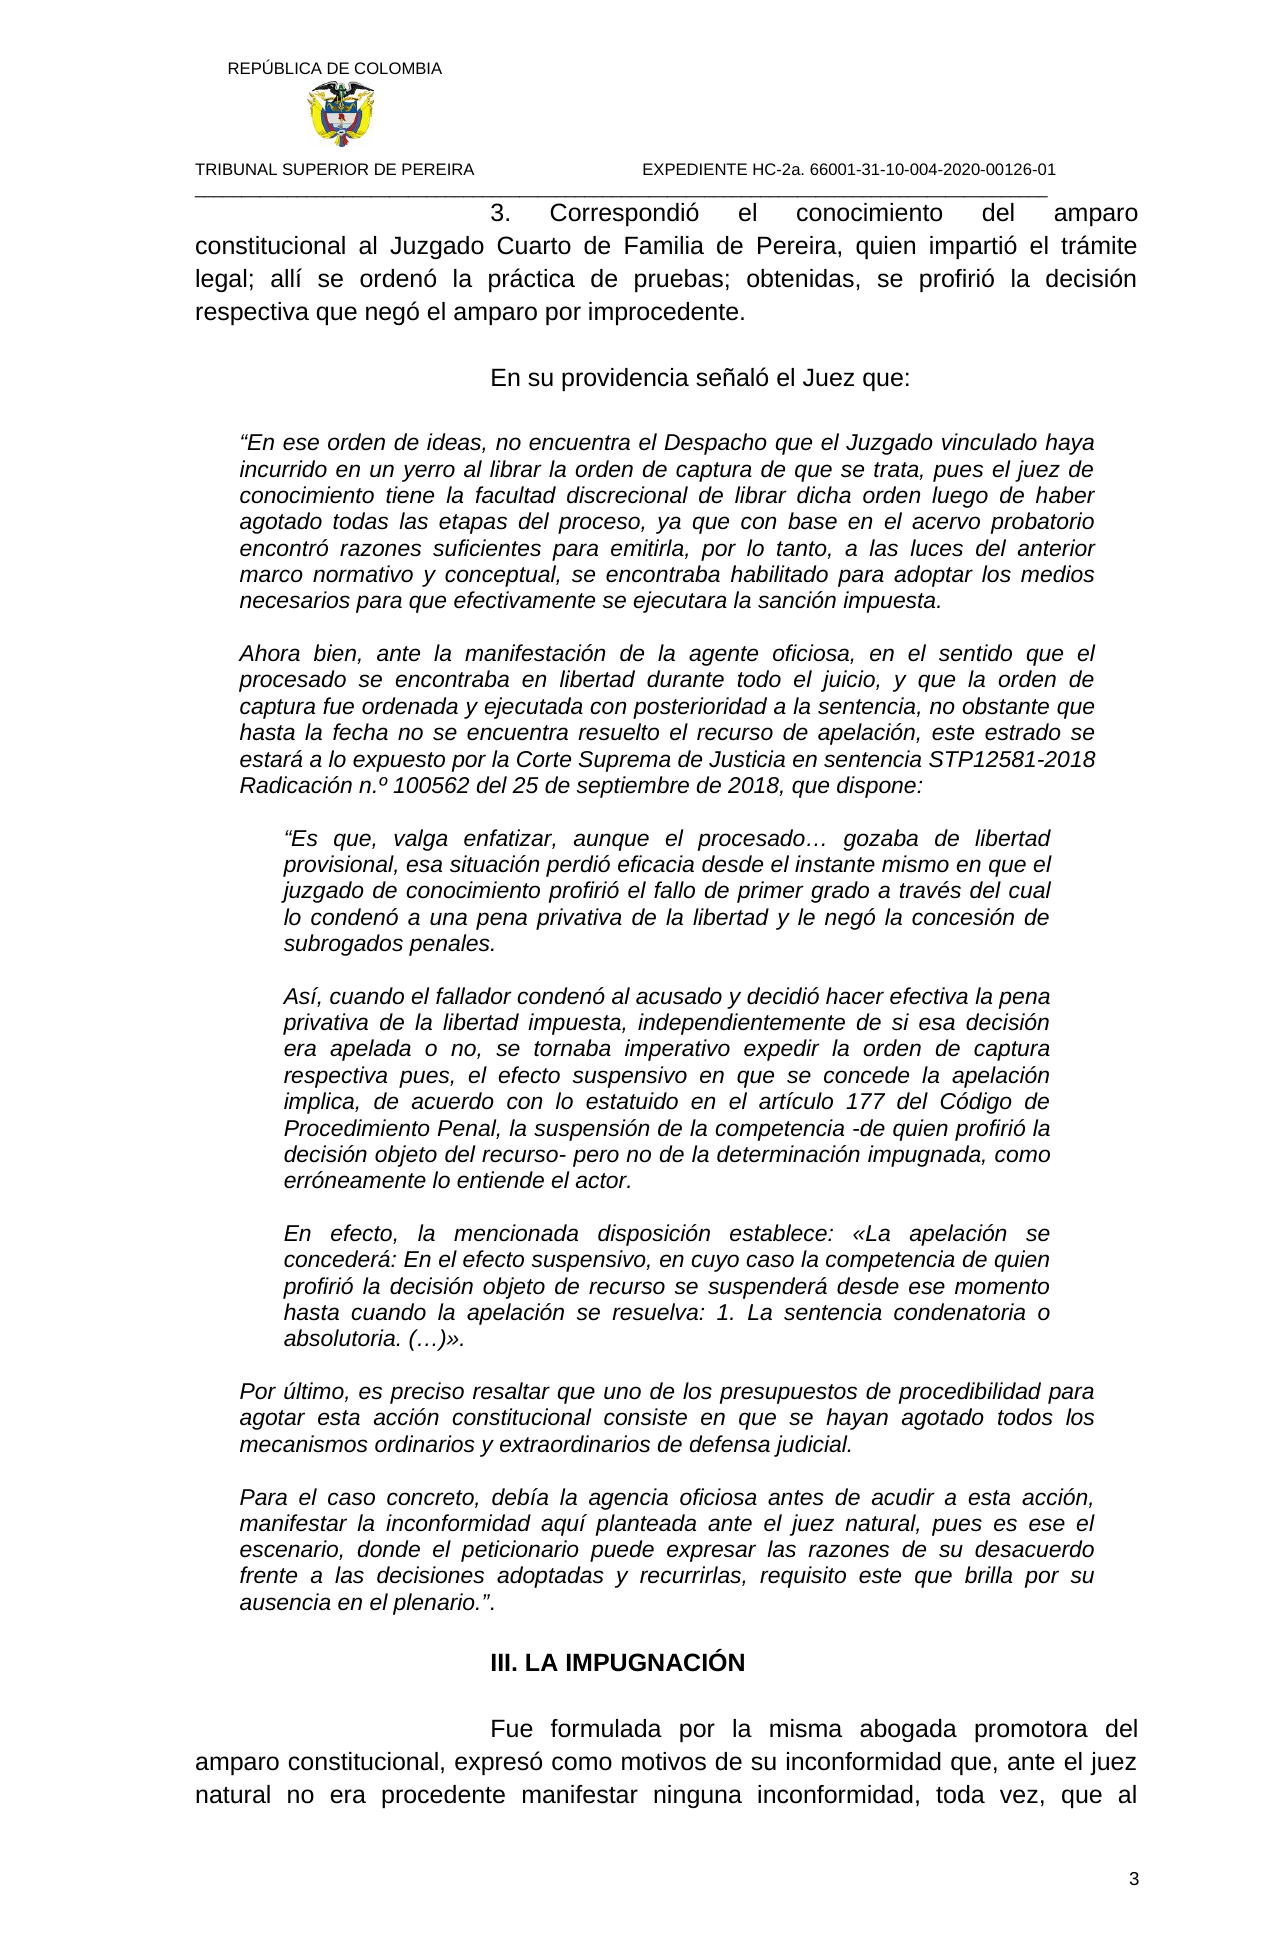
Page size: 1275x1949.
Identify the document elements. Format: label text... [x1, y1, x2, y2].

picture [307, 81, 375, 147]
text “Es que, valga enfatizar, aunque el procesado… gozaba de libertad provisional, esa situación perdió eficacia desde el instante mismo en que el juzgado de conocimiento profirió el fallo de primer grado a través del cual lo condenó a una pena privativa de la libertad y le negó la concesión de subrogados penales. [283, 824, 1051, 956]
text Para el caso concreto, debía la agencia oficiosa antes de acudir a esta acción, manifestar la inconformidad aquí planteada ante el juez natural, pues es ese el escenario, donde el peticionario puede expresar las razones de su desacuerdo frente a las decisiones adoptadas y recurrirlas, requisito este que brilla por su ausencia en el plenario.”. [239, 1483, 1095, 1615]
text III. LA IMPUGNACIÓN [195, 1648, 1139, 1677]
text Así, cuando el fallador condenó al acusado y decidió hacer efectiva la pena privativa de la libertad impuesta, independientemente de si esa decisión era apelada o no, se tornaba imperativo expedir la orden de captura respectiva pues, el efecto suspensivo en que se concede la apelación implica, de acuerdo con lo estatuido en el artículo 177 del Código de Procedimiento Penal, la suspensión de la competencia -de quien profirió la decisión objeto del recurso- pero no de la determinación impugnada, como erróneamente lo entiende el actor. [283, 983, 1051, 1193]
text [195, 1714, 1139, 1809]
text “En ese orden de ideas, no encuentra el Despacho que el Juzgado vinculado haya incurrido en un yerro al librar la orden de captura de que se trata, pues el juez de conocimiento tiene la facultad discrecional de librar dicha orden luego de haber agotado todas las etapas del proceso, ya que con base en el acervo probatorio encontró razones suficientes para emitirla, por lo tanto, a las luces del anterior marco normativo y conceptual, se encontraba habilitado para adoptar los medios necesarios para que efectivamente se ejecutara la sanción impuesta. [239, 429, 1095, 614]
text Ahora bien, ante la manifestación de la agente oficiosa, en el sentido que el procesado se encontraba en libertad durante todo el juicio, y que la orden de captura fue ordenada y ejecutada con posterioridad a la sentencia, no obstante que hasta la fecha no se encuentra resuelto el recurso de apelación, este estrado se estará a lo expuesto por la Corte Suprema de Justicia en sentencia STP12581-2018 Radicación n.º 100562 del 25 de septiembre de 2018, que dispone: [239, 640, 1095, 798]
text Por último, es preciso resaltar que uno de los presupuestos de procedibilidad para agotar esta acción constitucional consiste en que se hayan agotado todos los mecanismos ordinarios y extraordinarios de defensa judicial. [239, 1378, 1095, 1457]
text En efecto, la mencionada disposición establece: «La apelación se concederá: En el efecto suspensivo, en cuyo caso la competencia de quien profirió la decisión objeto de recurso se suspenderá desde ese momento hasta cuando la apelación se resuelva: 1. La sentencia condenatoria o absolutoria. (…)». [283, 1220, 1051, 1352]
text 3. Correspondió el conocimiento del amparo constitucional al Juzgado Cuarto de Familia de Pereira, quien impartió el trámite legal; allí se ordenó la práctica de pruebas; obtenidas, se profirió la decisión respectiva que negó el amparo por improcedente. [195, 198, 1139, 326]
text En su providencia señaló el Juez que: [195, 363, 1139, 392]
